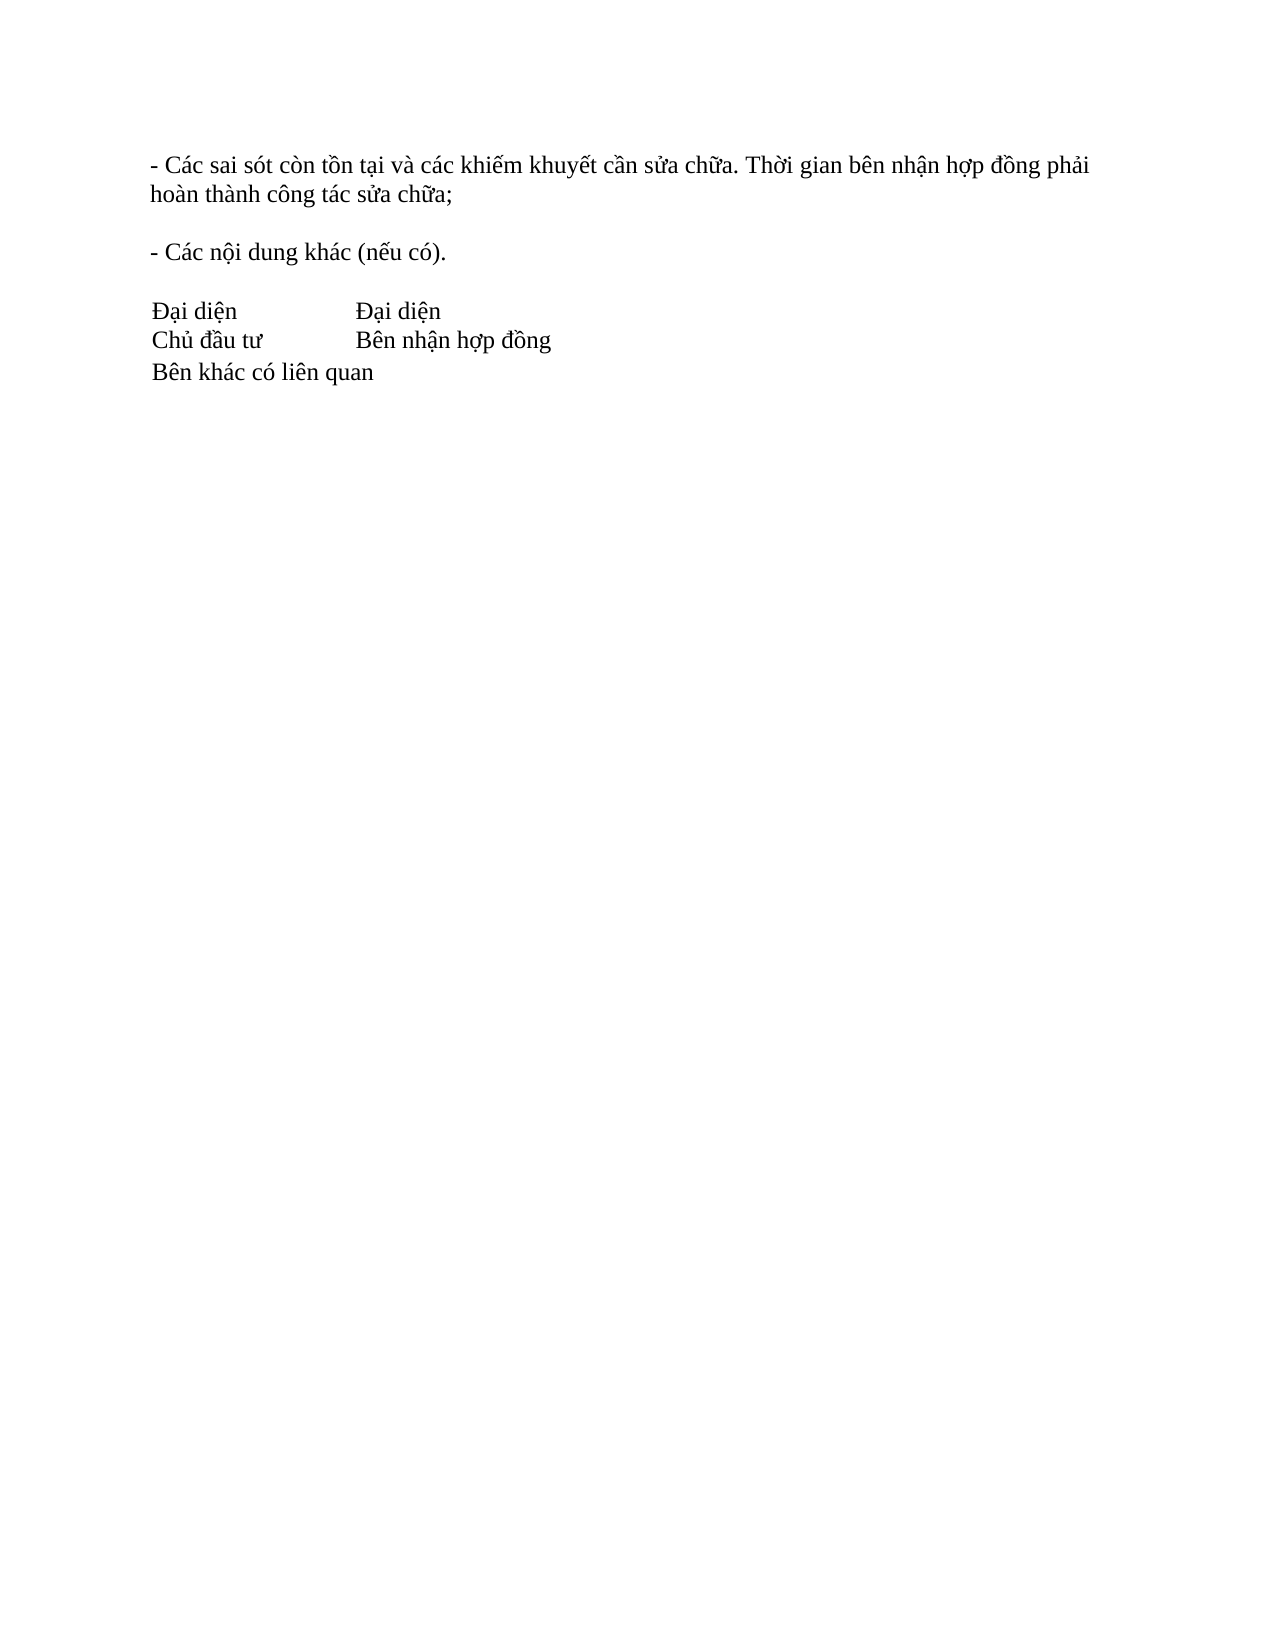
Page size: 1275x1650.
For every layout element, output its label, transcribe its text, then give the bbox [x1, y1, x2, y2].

table_header Đại diện Bên nhận hợp đồng [354, 295, 557, 355]
table_cell Bên khác có liên quan [150, 355, 557, 387]
table_header Đại diện Chủ đầu tư [150, 295, 354, 355]
text - Các sai sót còn tồn tại và các khiếm khuyết cần sửa chữa. Thời gian bên nhận hợp đồng phải hoàn thành công tác sửa chữa; [150, 150, 1125, 207]
text - Các nội dung khác (nếu có). [150, 237, 1125, 265]
